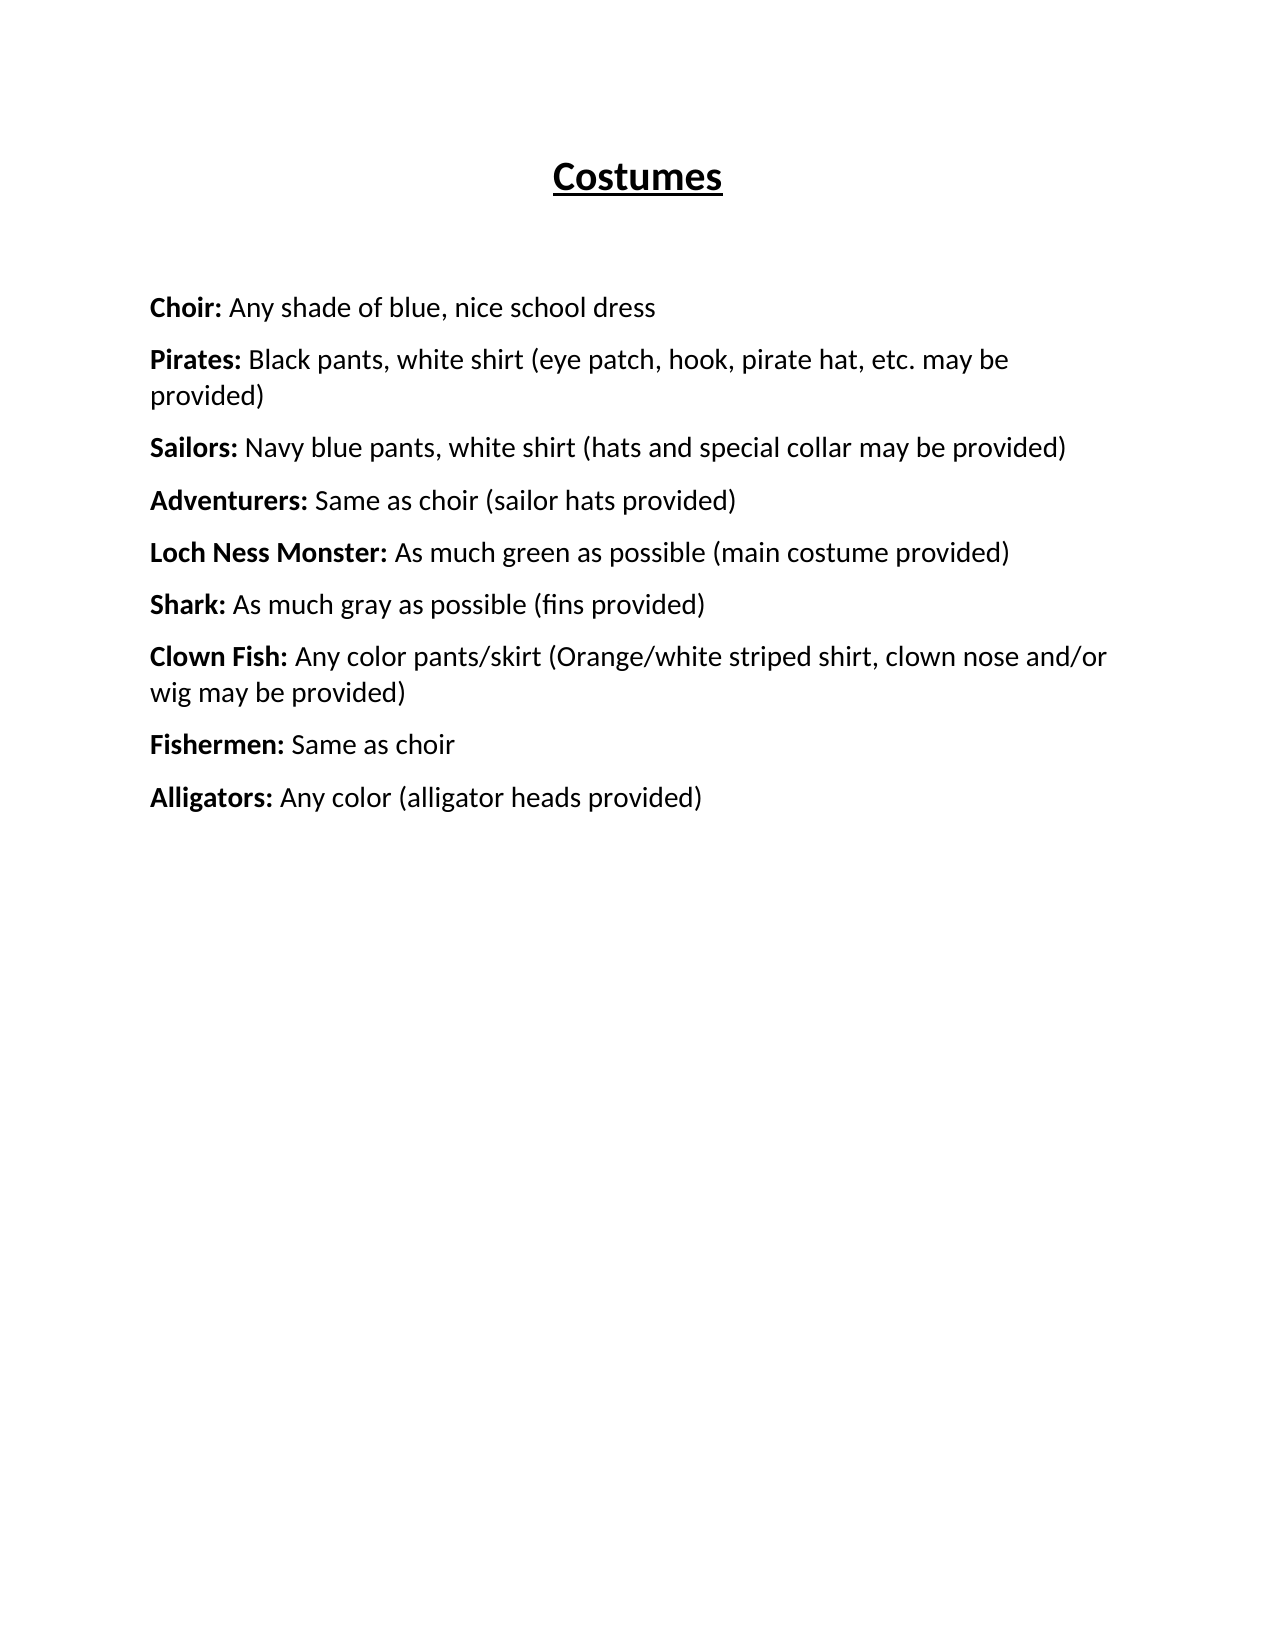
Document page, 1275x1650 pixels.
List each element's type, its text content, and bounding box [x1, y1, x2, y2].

text Fishermen: Same as choir [150, 726, 1125, 762]
text Adventurers: Same as choir (sailor hats provided) [150, 482, 1125, 517]
text Clown Fish: Any color pants/skirt (Orange/white striped shirt, clown nose and/or wig may be provided) [150, 638, 1125, 710]
text Sailors: Navy blue pants, white shirt (hats and special collar may be provided) [150, 429, 1125, 465]
text Alligators: Any color (alligator heads provided) [150, 779, 1125, 814]
text Costumes [150, 150, 1125, 201]
text Pirates: Black pants, white shirt (eye patch, hook, pirate hat, etc. may be provided) [150, 341, 1125, 413]
text Choir: Any shade of blue, nice school dress [150, 289, 1125, 325]
text Loch Ness Monster: As much green as possible (main costume provided) [150, 534, 1125, 569]
text Shark: As much gray as possible (fins provided) [150, 586, 1125, 622]
